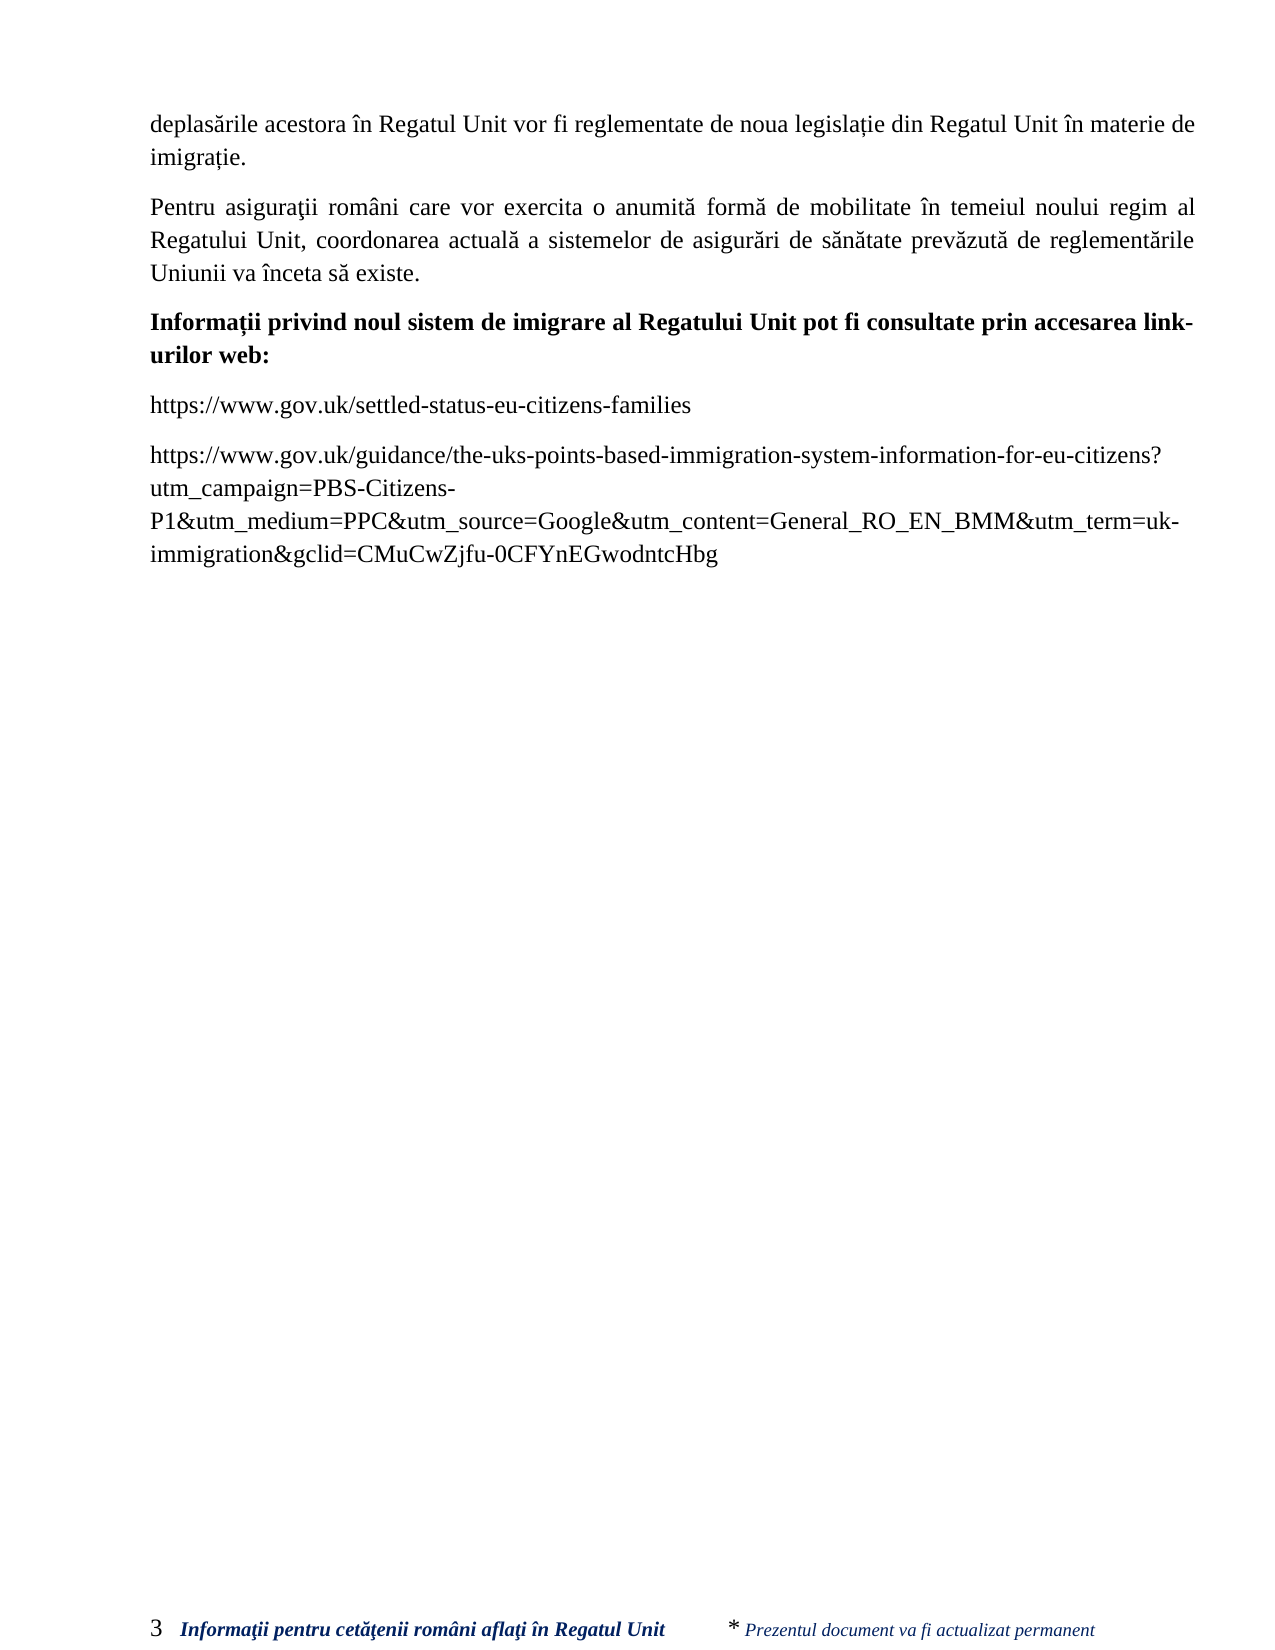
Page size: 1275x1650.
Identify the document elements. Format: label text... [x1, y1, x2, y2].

text https://www.gov.uk/guidance/the-uks-points-based-immigration-system-information-for-eu-citizens?utm_campaign=PBS-Citizens-P1&utm_medium=PPC&utm_source=Google&utm_content=General_RO_EN_BMM&utm_term=uk-immigration&gclid=CMuCwZjfu-0CFYnEGwodntcHbg [150, 440, 1196, 568]
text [150, 109, 1196, 171]
text Pentru asiguraţii români care vor exercita o anumită formă de mobilitate în temeiul noului regim al Regatului Unit, coordonarea actuală a sistemelor de asigurări de sănătate prevăzută de reglementările Uniunii va înceta să existe. [150, 192, 1196, 287]
text https://www.gov.uk/settled-status-eu-citizens-families [150, 390, 1196, 419]
text Informații privind noul sistem de imigrare al Regatului Unit pot fi consultate prin accesarea link-urilor web: [150, 307, 1196, 369]
